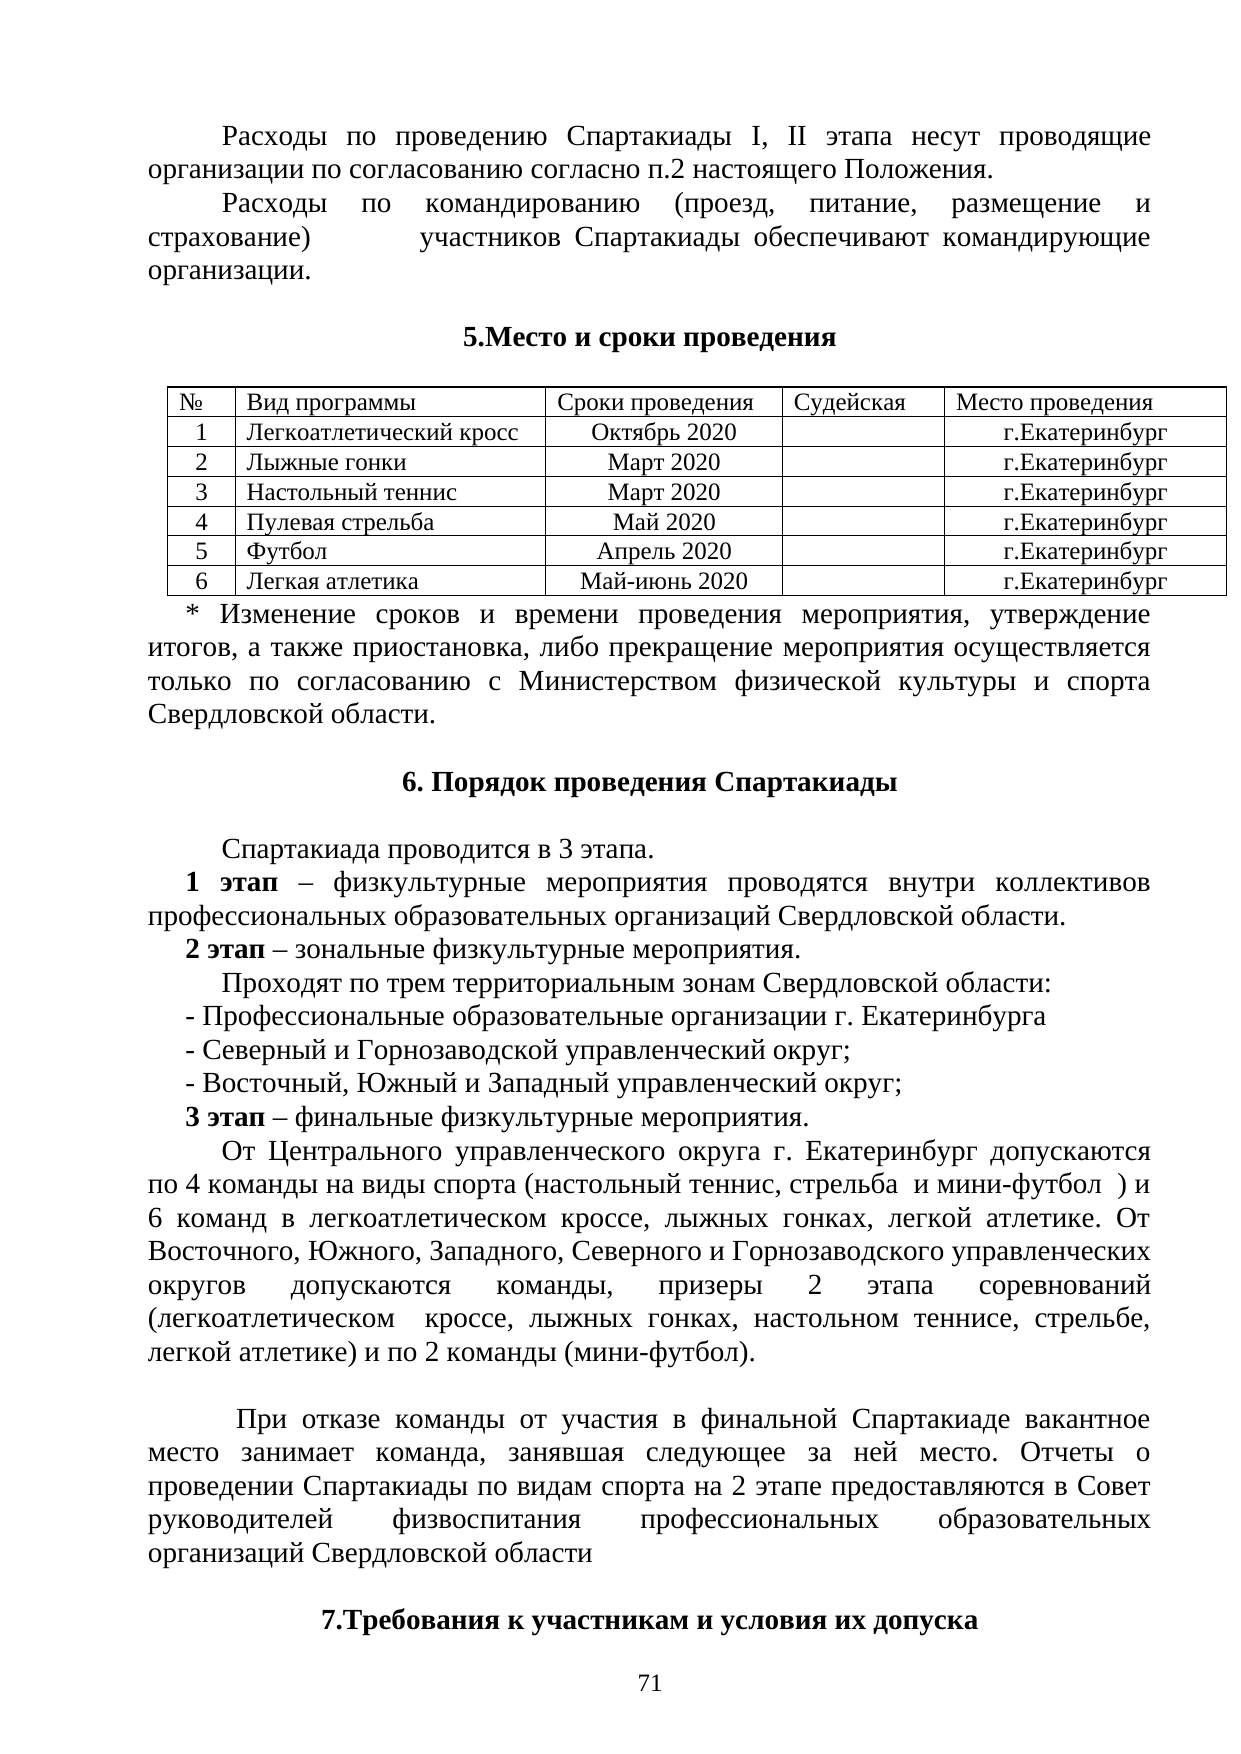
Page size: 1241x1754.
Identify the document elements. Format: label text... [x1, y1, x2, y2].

text - Северный и Горнозаводской управленческий округ; [148, 1032, 1152, 1066]
table_cell г.Екатеринбург [945, 507, 1226, 535]
table_header № [168, 388, 235, 416]
table_cell 2 [168, 447, 235, 476]
table_cell Легкоатлетический кросс [236, 417, 545, 446]
table_cell г.Екатеринбург [945, 477, 1226, 506]
table_cell г.Екатеринбург [945, 536, 1226, 565]
table_cell Май-июнь 2020 [546, 566, 782, 595]
table_header Вид программы [236, 388, 545, 416]
text 7.Требования к участникам и условия их допуска [148, 1602, 1152, 1636]
table_cell г.Екатеринбург [945, 447, 1226, 476]
text 2 этап – зональные физкультурные мероприятия. [148, 931, 1152, 965]
text 6. Порядок проведения Спартакиады [148, 764, 1152, 797]
text Расходы по проведению Спартакиады I, II этапа несут проводящие организации по согласованию согласно п.2 настоящего Положения. [148, 118, 1152, 185]
table_cell Май 2020 [546, 507, 782, 535]
text - Восточный, Южный и Западный управленческий округ; [148, 1066, 1152, 1099]
table_cell [783, 566, 944, 595]
table_cell Легкая атлетика [236, 566, 545, 595]
table_cell Настольный теннис [236, 477, 545, 506]
table_cell 6 [168, 566, 235, 595]
table_cell Лыжные гонки [236, 447, 545, 476]
text * Изменение сроков и времени проведения мероприятия, утверждение итогов, а также приостановка, либо прекращение мероприятия осуществляется только по согласованию с Министерством физической культуры и спорта Свердловской области. [148, 596, 1152, 730]
table_header Место проведения [945, 388, 1226, 416]
text 1 этап – физкультурные мероприятия проводятся внутри коллективов профессиональных образовательных организаций Свердловской области. [148, 864, 1152, 931]
table_cell Октябрь 2020 [546, 417, 782, 446]
table_cell г.Екатеринбург [945, 417, 1226, 446]
text - Профессиональные образовательные организации г. Екатеринбурга [148, 998, 1152, 1032]
table_cell 4 [168, 507, 235, 535]
table_cell Март 2020 [546, 477, 782, 506]
table_cell Март 2020 [546, 447, 782, 476]
text От Центрального управленческого округа г. Екатеринбург допускаются по 4 команды на виды спорта (настольный теннис, стрельба и мини-футбол ) и 6 команд в легкоатлетическом кроссе, лыжных гонках, легкой атлетике. От Восточного, Южного, Западного, Северного и Горнозаводского управленческих округов допускаются команды, призеры 2 этапа соревнований (легкоатлетическом кроссе, лыжных гонках, настольном теннисе, стрельбе, легкой атлетике) и по 2 команды (мини-футбол). [148, 1133, 1152, 1367]
table_cell [783, 536, 944, 565]
text Спартакиада проводится в 3 этапа. [148, 831, 1152, 864]
text Проходят по трем территориальным зонам Свердловской области: [148, 965, 1152, 998]
table_header Сроки проведения [546, 388, 782, 416]
table_cell [783, 507, 944, 535]
table_cell 5 [168, 536, 235, 565]
text Расходы по командированию (проезд, питание, размещение и страхование) участников Спартакиады обеспечивают командирующие организации. [148, 185, 1152, 286]
table_cell 1 [168, 417, 235, 446]
table_cell Пулевая стрельба [236, 507, 545, 535]
table_cell [783, 447, 944, 476]
table_cell Футбол [236, 536, 545, 565]
text 3 этап – финальные физкультурные мероприятия. [148, 1099, 1152, 1133]
table_cell 3 [168, 477, 235, 506]
table_cell г.Екатеринбург [945, 566, 1226, 595]
text При отказе команды от участия в финальной Спартакиаде вакантное место занимает команда, занявшая следующее за ней место. Отчеты о проведении Спартакиады по видам спорта на 2 этапе предоставляются в Совет руководителей физвоспитания профессиональных образовательных организаций Свердловской области [148, 1401, 1152, 1569]
table_cell [783, 417, 944, 446]
table_cell [783, 477, 944, 506]
table_header Судейская [783, 388, 944, 416]
table_cell Апрель 2020 [546, 536, 782, 565]
text 5.Место и сроки проведения [148, 319, 1152, 353]
